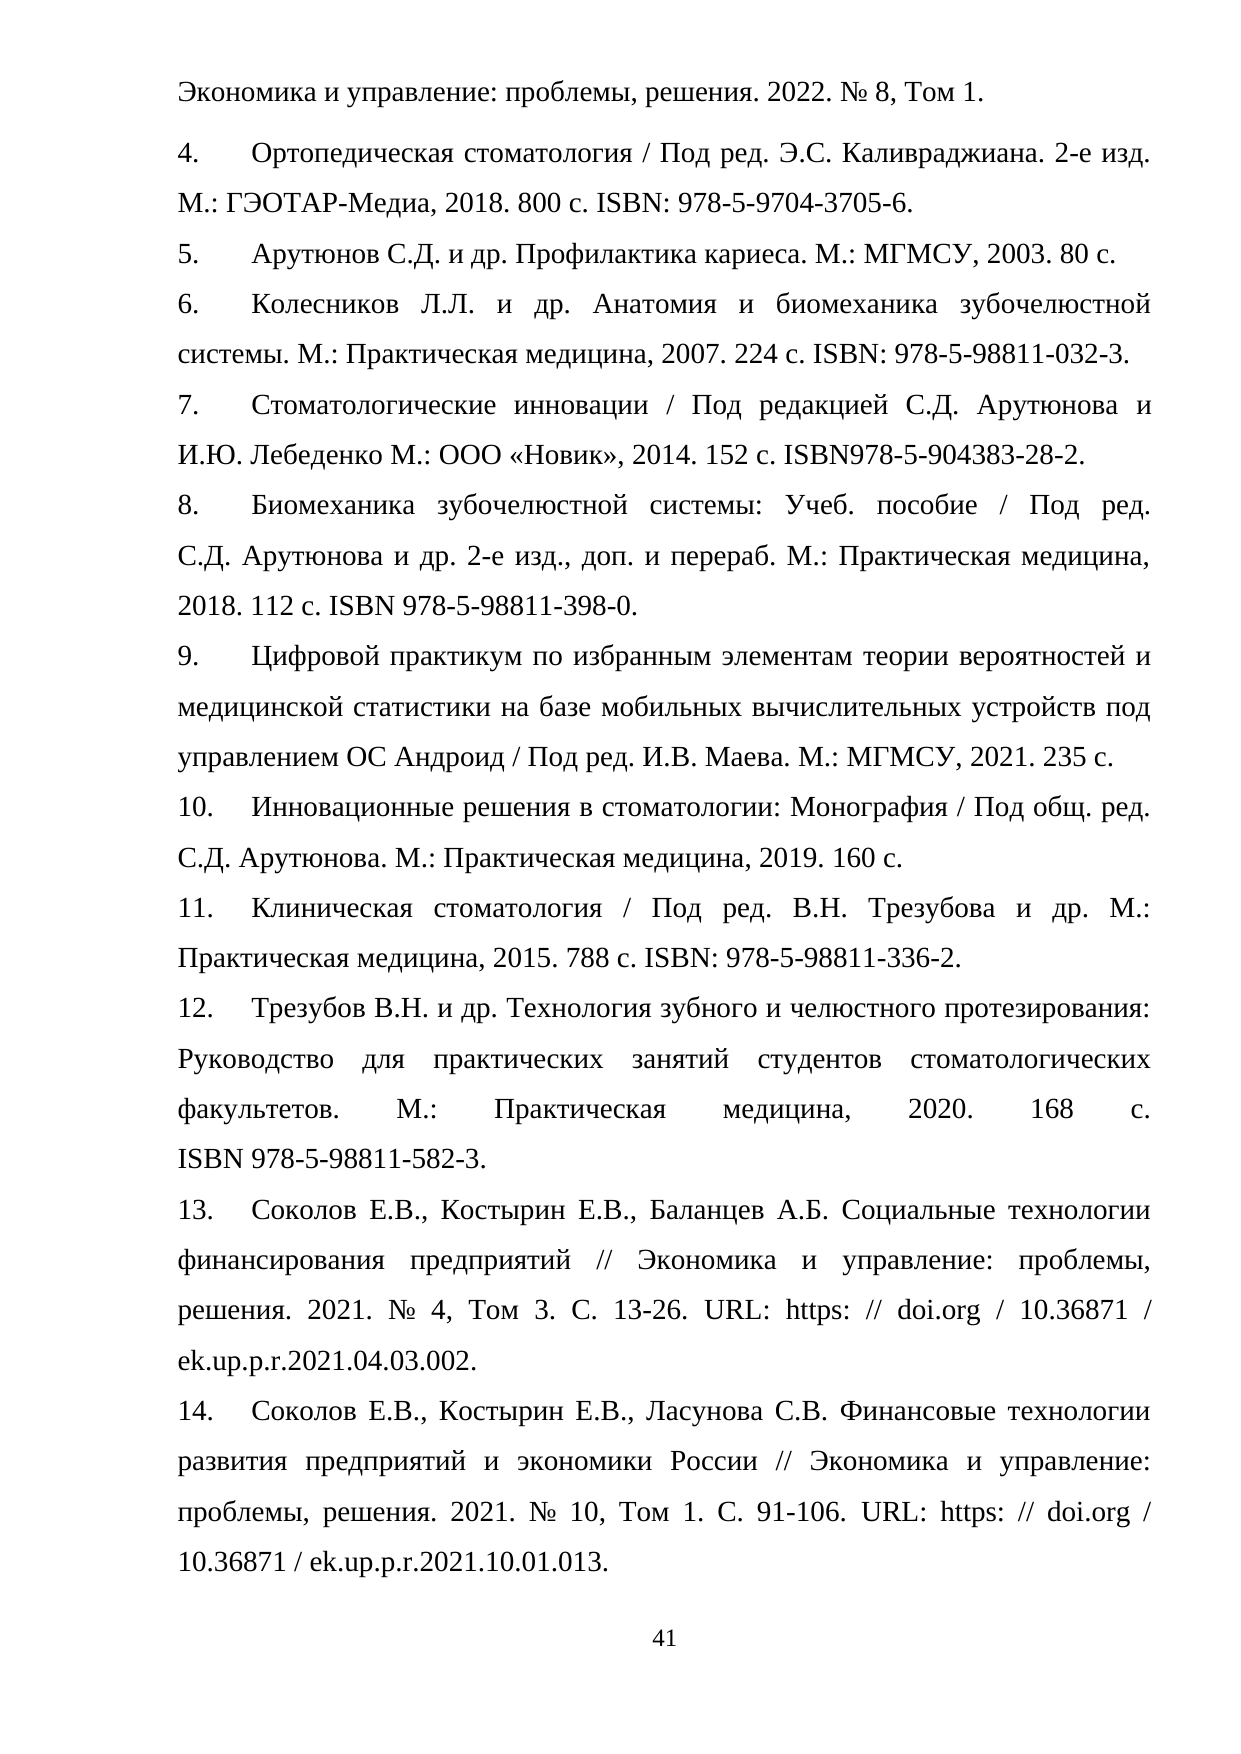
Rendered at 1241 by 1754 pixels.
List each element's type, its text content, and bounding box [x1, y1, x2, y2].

list Ортопедическая стоматология / Под ред. Э.С. Каливраджиана. 2-е изд. М.: ГЭОТАР-Медиа, 2018. 800 с. ISBN: 978-5-9704-3705-6. [177, 135, 1152, 219]
list Соколов Е.В., Костырин Е.В., Ласунова С.В. Финансовые технологии развития предприятий и экономики России // Экономика и управление: проблемы, решения. 2021. № 10, Том 1. С. 91-106. URL: https: // doi.org / 10.36871 / ek.up.p.r.2021.10.01.013. [177, 1393, 1152, 1578]
list Арутюнов С.Д. и др. Профилактика кариеса. М.: МГМСУ, 2003. 80 с. [177, 236, 1152, 269]
list Соколов Е.В., Костырин Е.В., Баланцев А.Б. Социальные технологии финансирования предприятий // Экономика и управление: проблемы, решения. 2021. № 4, Том 3. С. 13-26. URL: https: // doi.org / 10.36871 / ek.up.p.r.2021.04.03.002. [177, 1192, 1152, 1376]
list Колесников Л.Л. и др. Анатомия и биомеханика зубочелюстной системы. М.: Практическая медицина, 2007. 224 с. ISBN: 978-5-98811-032-3. [177, 286, 1152, 370]
list Инновационные решения в стоматологии: Монография / Под общ. ред. С.Д. Арутюнова. М.: Практическая медицина, 2019. 160 с. [177, 789, 1152, 873]
list Клиническая стоматология / Под ред. В.Н. Трезубова и др. М.: Практическая медицина, 2015. 788 с. ISBN: 978-5-98811-336-2. [177, 890, 1152, 974]
list Трезубов В.Н. и др. Технология зубного и челюстного протезирования: Руководство для практических занятий студентов стоматологических факультетов. М.: Практическая медицина, 2020. 168 с. ISBN 978-5-98811-582-3. [177, 991, 1152, 1175]
list Биомеханика зубочелюстной системы: Учеб. пособие / Под ред. С.Д. Арутюнова и др. 2-е изд., доп. и перераб. М.: Практическая медицина, 2018. 112 с. ISBN 978-5-98811-398-0. [177, 487, 1152, 622]
list Стоматологические инновации / Под редакцией С.Д. Арутюнова и И.Ю. Лебеденко М.: ООО «Новик», 2014. 152 с. ISBN978-5-904383-28-2. [177, 387, 1152, 471]
list Цифровой практикум по избранным элементам теории вероятностей и медицинской статистики на базе мобильных вычислительных устройств под управлением ОС Андроид / Под ред. И.В. Маева. М.: МГМСУ, 2021. 235 с. [177, 638, 1152, 773]
